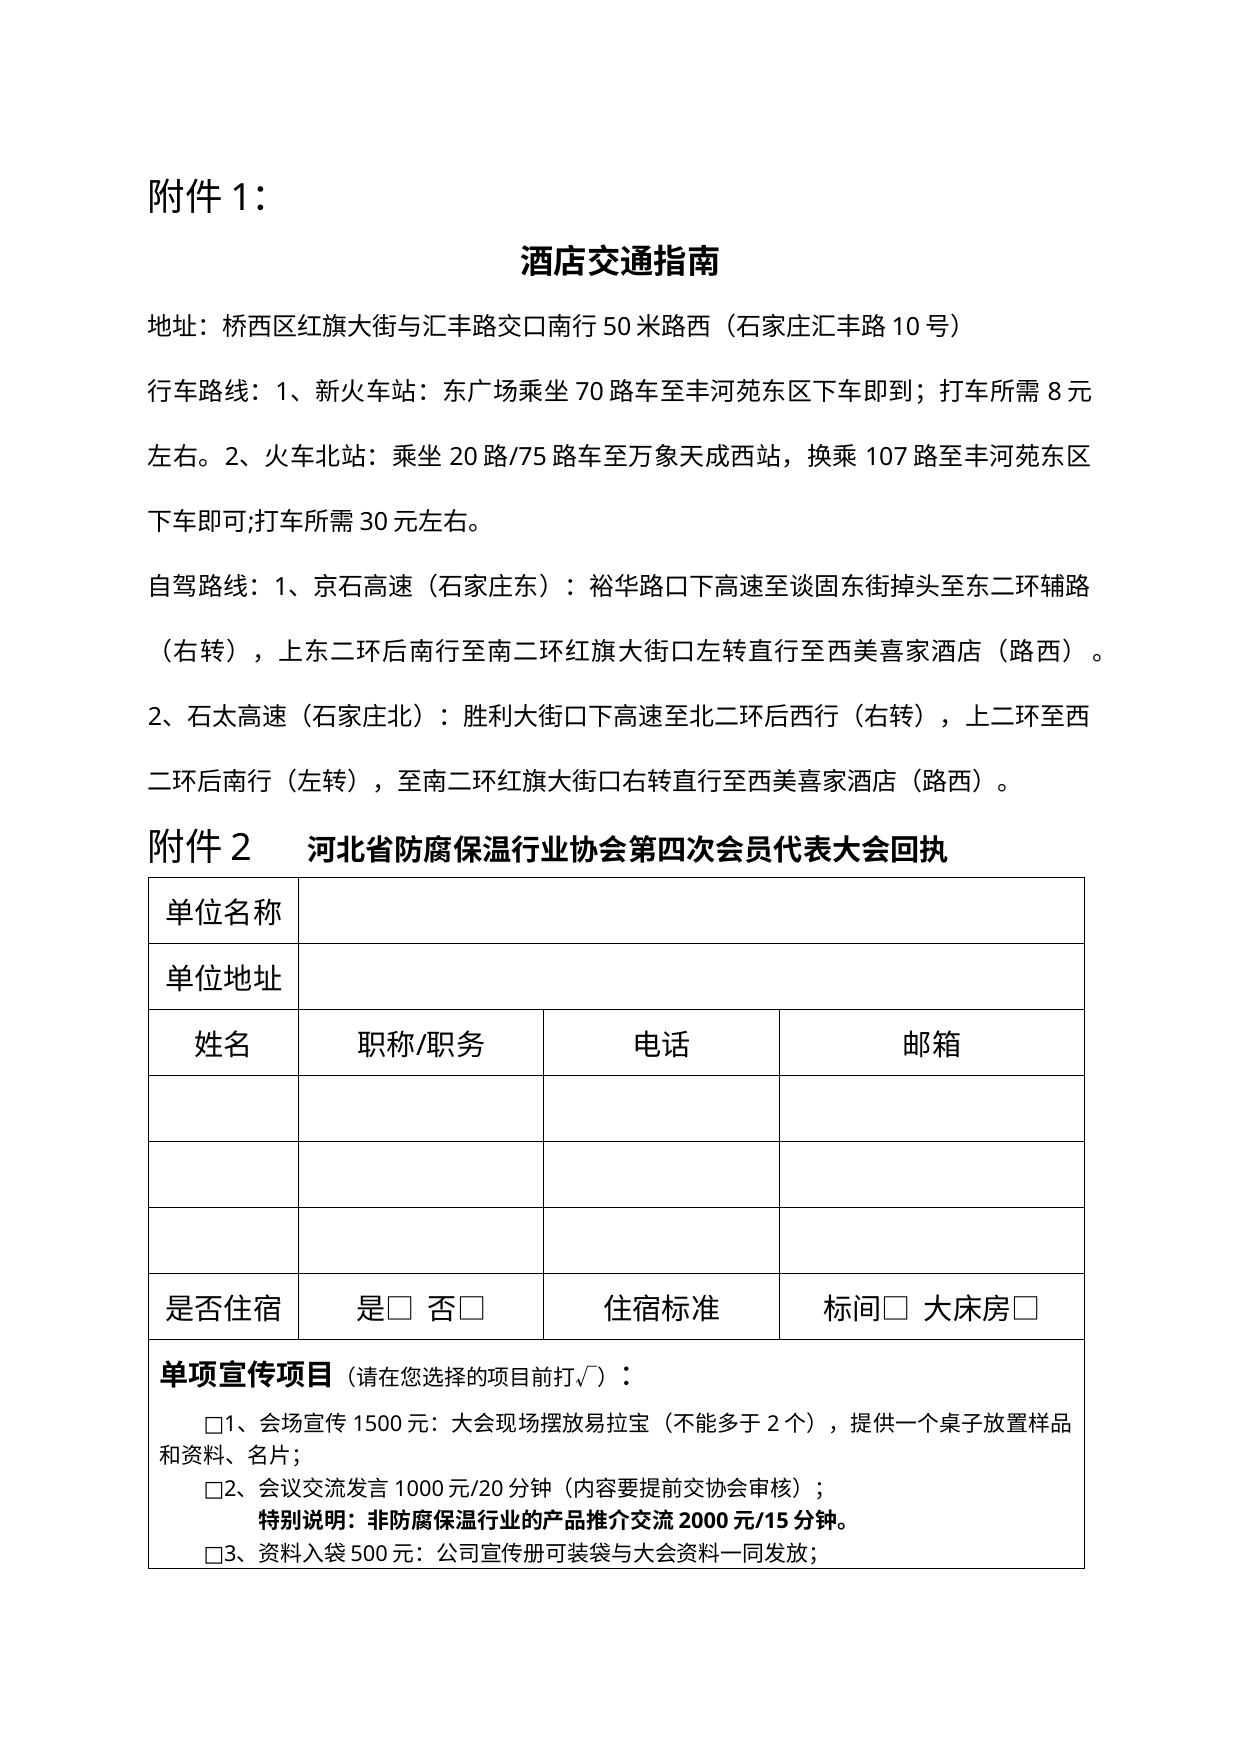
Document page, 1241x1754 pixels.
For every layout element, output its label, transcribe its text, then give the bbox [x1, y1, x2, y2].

text 地址：桥西区红旗大街与汇丰路交口南行50米路西（石家庄汇丰路10号） [148, 292, 1092, 357]
table_cell 是□ 否□ [299, 1274, 543, 1339]
table_cell [544, 1076, 779, 1141]
table_cell 邮箱 [780, 1010, 1084, 1075]
table_cell [299, 1076, 543, 1141]
table_cell [299, 944, 1084, 1009]
text 酒店交通指南 [148, 227, 1092, 292]
table_cell [299, 1208, 543, 1273]
text 行车路线：1、新火车站：东广场乘坐70路车至丰河苑东区下车即到；打车所需8元左右。2、火车北站：乘坐20路/75路车至万象天成西站，换乘107路至丰河苑东区下车即可;打车所需30元左右。 [148, 357, 1092, 552]
table_cell 标间□ 大床房□ [780, 1274, 1084, 1339]
table_cell 电话 [544, 1010, 779, 1075]
table_cell 是否住宿 [149, 1274, 298, 1339]
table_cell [149, 1340, 1084, 1568]
table_cell 单位地址 [149, 944, 298, 1009]
table_cell [780, 1076, 1084, 1141]
table_cell [544, 1142, 779, 1207]
text 附件2 河北省防腐保温行业协会第四次会员代表大会回执 [148, 812, 1092, 877]
text 附件1： [148, 162, 1092, 227]
table_cell [149, 1142, 298, 1207]
table_cell [780, 1142, 1084, 1207]
table_cell [299, 1142, 543, 1207]
table_cell [544, 1208, 779, 1273]
table_cell 姓名 [149, 1010, 298, 1075]
table_cell 住宿标准 [544, 1274, 779, 1339]
text 自驾路线：1、京石高速（石家庄东）：裕华路口下高速至谈固东街掉头至东二环辅路（右转），上东二环后南行至南二环红旗大街口左转直行至西美喜家酒店（路西）。2、石太高速（石家庄北）：胜利大街口下高速至北二环后西行（右转），上二环至西二环后南行（左转），至南二环红旗大街口右转直行至西美喜家酒店（路西）。 [148, 552, 1092, 812]
table_cell [149, 1076, 298, 1141]
table_header [299, 878, 1084, 943]
table_header 单位名称 [149, 878, 298, 943]
table_cell 职称/职务 [299, 1010, 543, 1075]
table_cell [780, 1208, 1084, 1273]
table_cell [149, 1208, 298, 1273]
